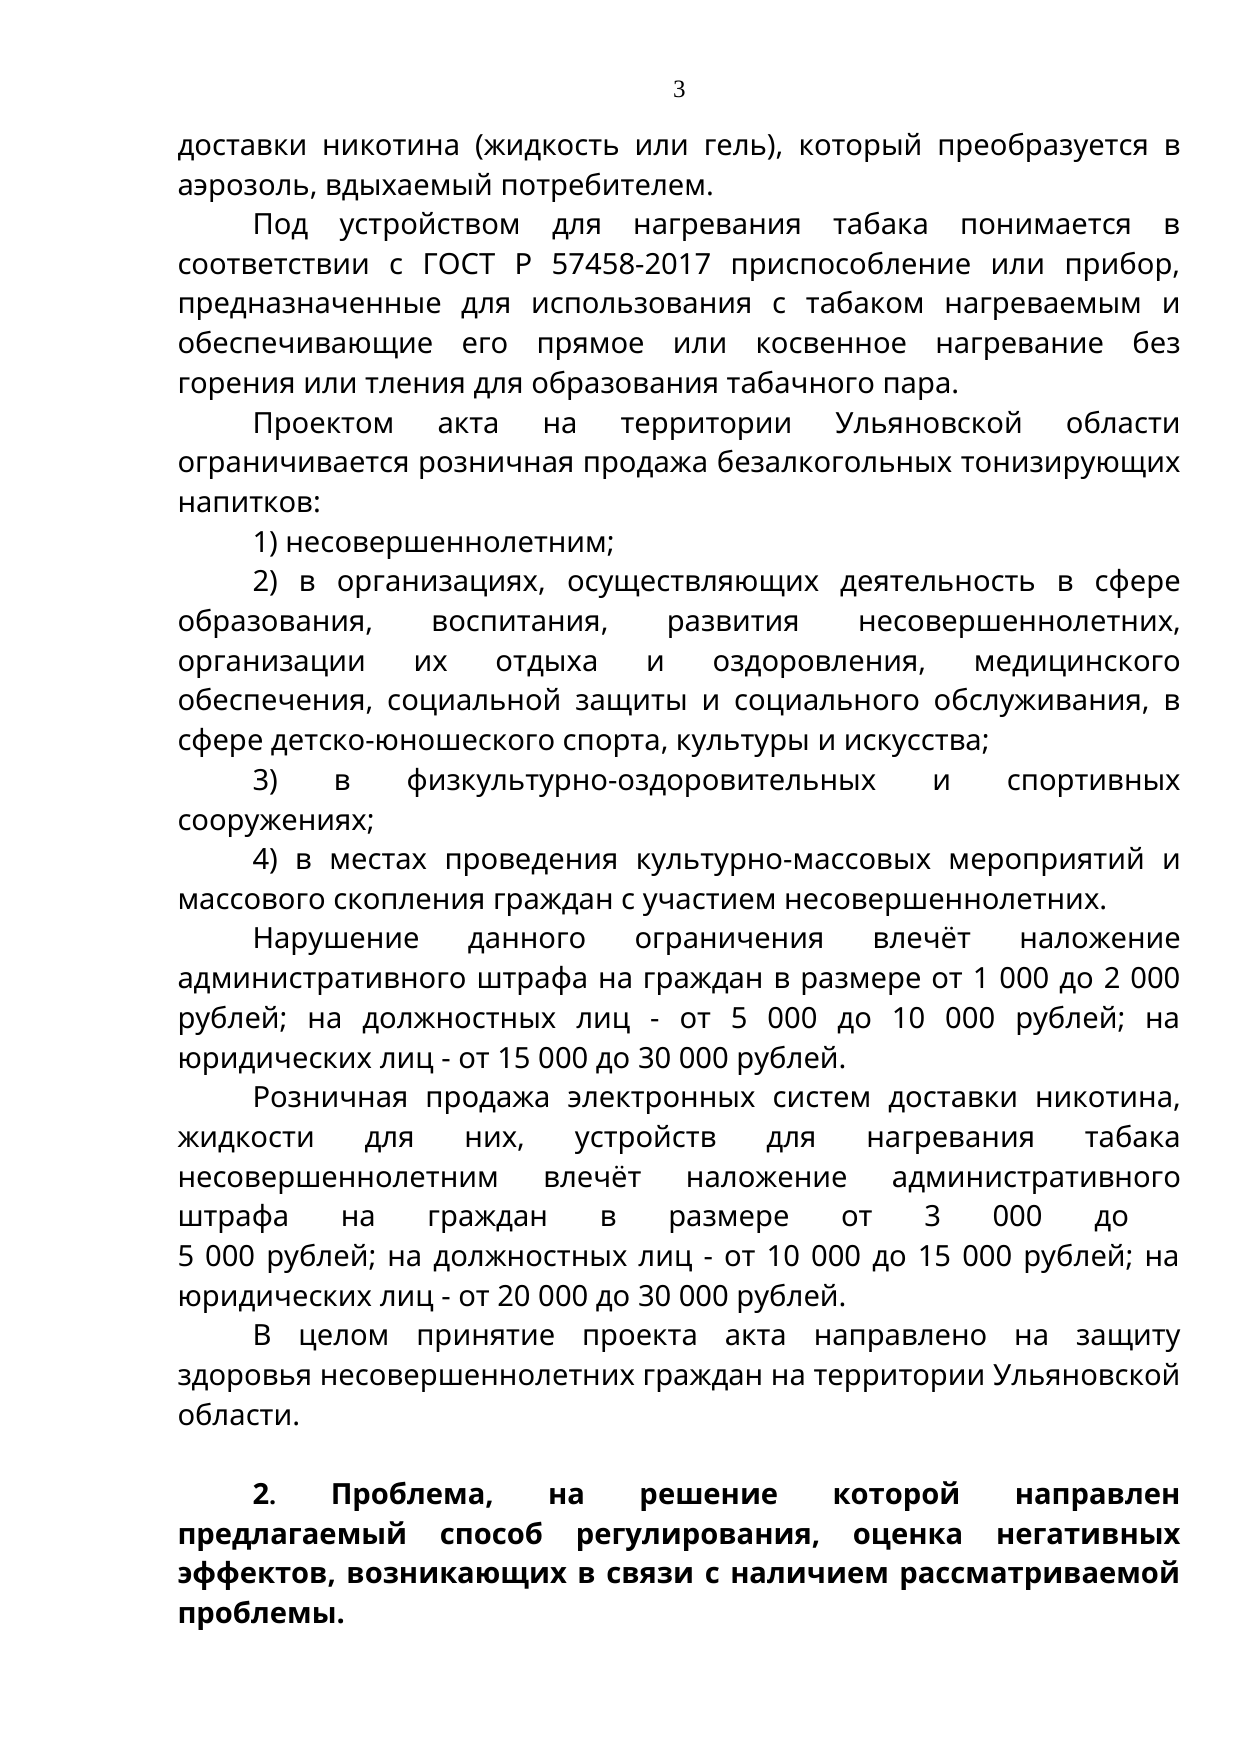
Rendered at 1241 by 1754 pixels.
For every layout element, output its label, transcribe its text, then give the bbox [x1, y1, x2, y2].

text В целом принятие проекта акта направлено на защиту здоровья несовершеннолетних граждан на территории Ульяновской области. [177, 1315, 1181, 1434]
text 3) в физкультурно-оздоровительных и спортивных сооружениях; [177, 759, 1181, 838]
text Под устройством для нагревания табака понимается в соответствии с ГОСТ Р 57458-2017 приспособление или прибор, предназначенные для использования с табаком нагреваемым и обеспечивающие его прямое или косвенное нагревание без горения или тления для образования табачного пара. [177, 203, 1181, 402]
text 4) в местах проведения культурно-массовых мероприятий и массового скопления граждан с участием несовершеннолетних. [177, 838, 1181, 918]
text 1) несовершеннолетним; [177, 521, 1181, 561]
text Розничная продажа электронных систем доставки никотина, жидкости для них, устройств для нагревания табака несовершеннолетним влечёт наложение административного штрафа на граждан в размере от 3 000 до 5 000 рублей; на должностных лиц - от 10 000 до 15 000 рублей; на юридических лиц - от 20 000 до 30 000 рублей. [177, 1077, 1181, 1315]
text 2. Проблема, на решение которой направлен предлагаемый способ регулирования, оценка негативных эффектов, возникающих в связи с наличием рассматриваемой проблемы. [177, 1473, 1181, 1632]
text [177, 124, 1181, 203]
text Нарушение данного ограничения влечёт наложение административного штрафа на граждан в размере от 1 000 до 2 000 рублей; на должностных лиц - от 5 000 до 10 000 рублей; на юридических лиц - от 15 000 до 30 000 рублей. [177, 918, 1181, 1077]
text Проектом акта на территории Ульяновской области ограничивается розничная продажа безалкогольных тонизирующих напитков: [177, 402, 1181, 521]
text 2) в организациях, осуществляющих деятельность в сфере образования, воспитания, развития несовершеннолетних, организации их отдыха и оздоровления, медицинского обеспечения, социальной защиты и социального обслуживания, в сфере детско-юношеского спорта, культуры и искусства; [177, 561, 1181, 759]
